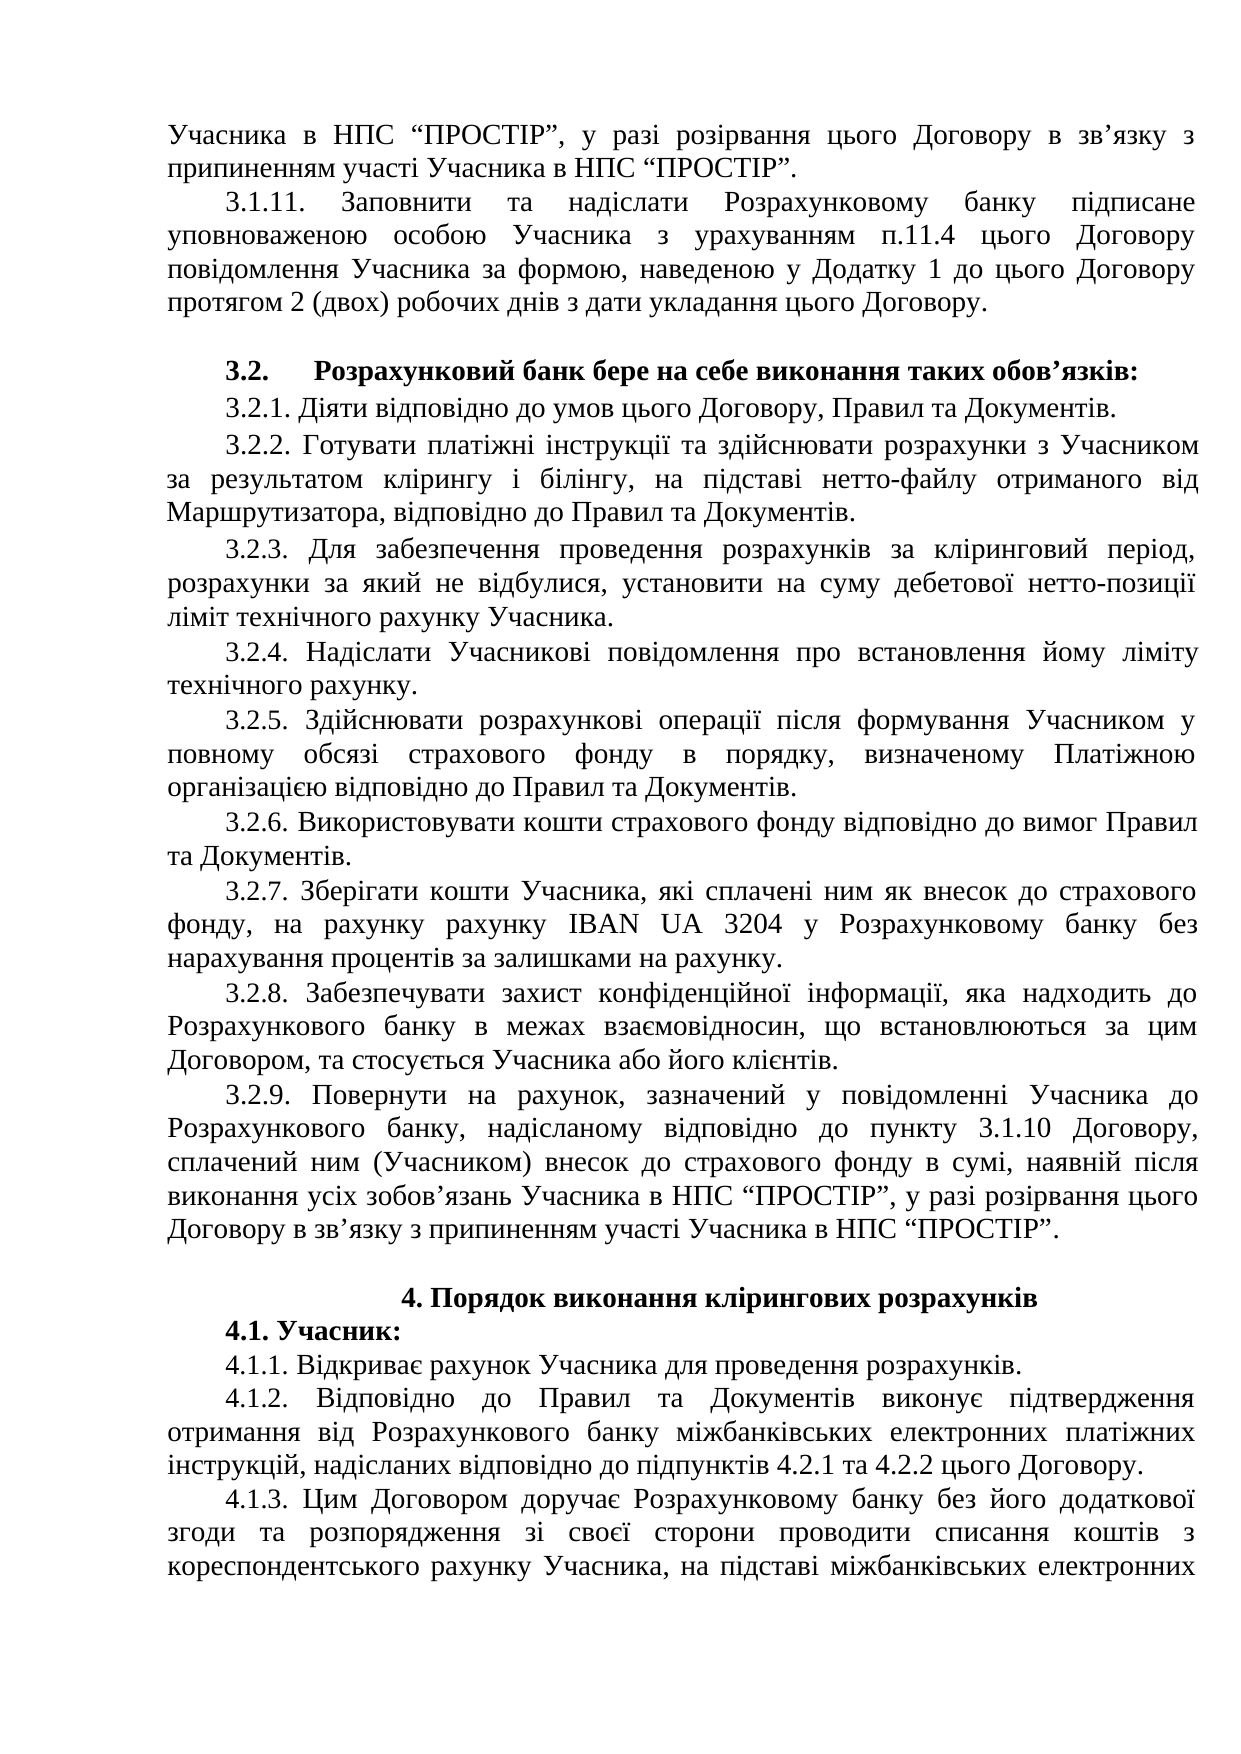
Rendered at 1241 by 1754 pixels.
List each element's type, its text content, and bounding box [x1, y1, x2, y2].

text 3.1.11. Заповнити та надіслати Розрахунковому банку підписане уповноваженою особою Учасника з урахуванням п.11.4 цього Договору повідомлення Учасника за формою, наведеною у Додатку 1 до цього Договору протягом 2 (двох) робочих днів з дати укладання цього Договору. [167, 184, 1196, 318]
text 3.2.7. Зберігати кошти Учасника, які сплачені ним як внесок до страхового фонду, на рахунку рахунку IBAN UA 3204 у Розрахунковому банку без нарахування процентів за залишками на рахунку. [167, 873, 1198, 973]
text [167, 117, 1196, 184]
text 4. Порядок виконання клірингових розрахунків [240, 1280, 1199, 1313]
text 4.1.2. Відповідно до Правил та Документів виконує підтвердження отримання від Розрахункового банку міжбанківських електронних платіжних інструкцій, надісланих відповідно до підпунктів 4.2.1 та 4.2.2 цього Договору. [167, 1380, 1195, 1481]
text 3.2.1. Діяти відповідно до умов цього Договору, Правил та Документів. [166, 390, 1200, 424]
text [167, 1481, 1196, 1582]
text 4.1.1. Відкриває рахунок Учасника для проведення розрахунків. [167, 1347, 1198, 1380]
text 3.2.5. Здійснювати розрахункові операції після формування Учасником у повному обсязі страхового фонду в порядку, визначеному Платіжною організацією відповідно до Правил та Документів. [167, 702, 1196, 803]
text 3.2.4. Надіслати Учасникові повідомлення про встановлення йому ліміту технічного рахунку. [167, 634, 1199, 701]
text 3.2.2. Готувати платіжні інструкції та здійснювати розрахунки з Учасником за результатом клірингу і білінгу, на підставі нетто-файлу отриманого від Маршрутизатора, відповідно до Правил та Документів. [166, 427, 1200, 528]
text 3.2.6. Використовувати кошти страхового фонду відповідно до вимог Правил та Документів. [167, 804, 1199, 871]
text 3.2.8. Забезпечувати захист конфіденційної інформації, яка надходить до Розрахункового банку в межах взаємовідносин, що встановлюються за цим Договором, та стосується Учасника або його клієнтів. [167, 975, 1198, 1076]
text 3.2.3. Для забезпечення проведення розрахунків за кліринговий період, розрахунки за який не відбулися, установити на суму дебетової нетто-позиції ліміт технічного рахунку Учасника. [167, 532, 1196, 632]
text 3.2.9. Повернути на рахунок, зазначений у повідомленні Учасника до Розрахункового банку, надісланому відповідно до пункту 3.1.10 Договору, сплачений ним (Учасником) внесок до страхового фонду в сумі, наявній після виконання усіх зобов’язань Учасника в НПС “ПРОСТІР”, у разі розірвання цього Договору в зв’язку з припиненням участі Учасника в НПС “ПРОСТІР”. [167, 1077, 1199, 1245]
text 4.1. Учасник: [166, 1313, 1199, 1347]
list Розрахунковий банк бере на себе виконання таких обов’язків: [166, 353, 1200, 387]
